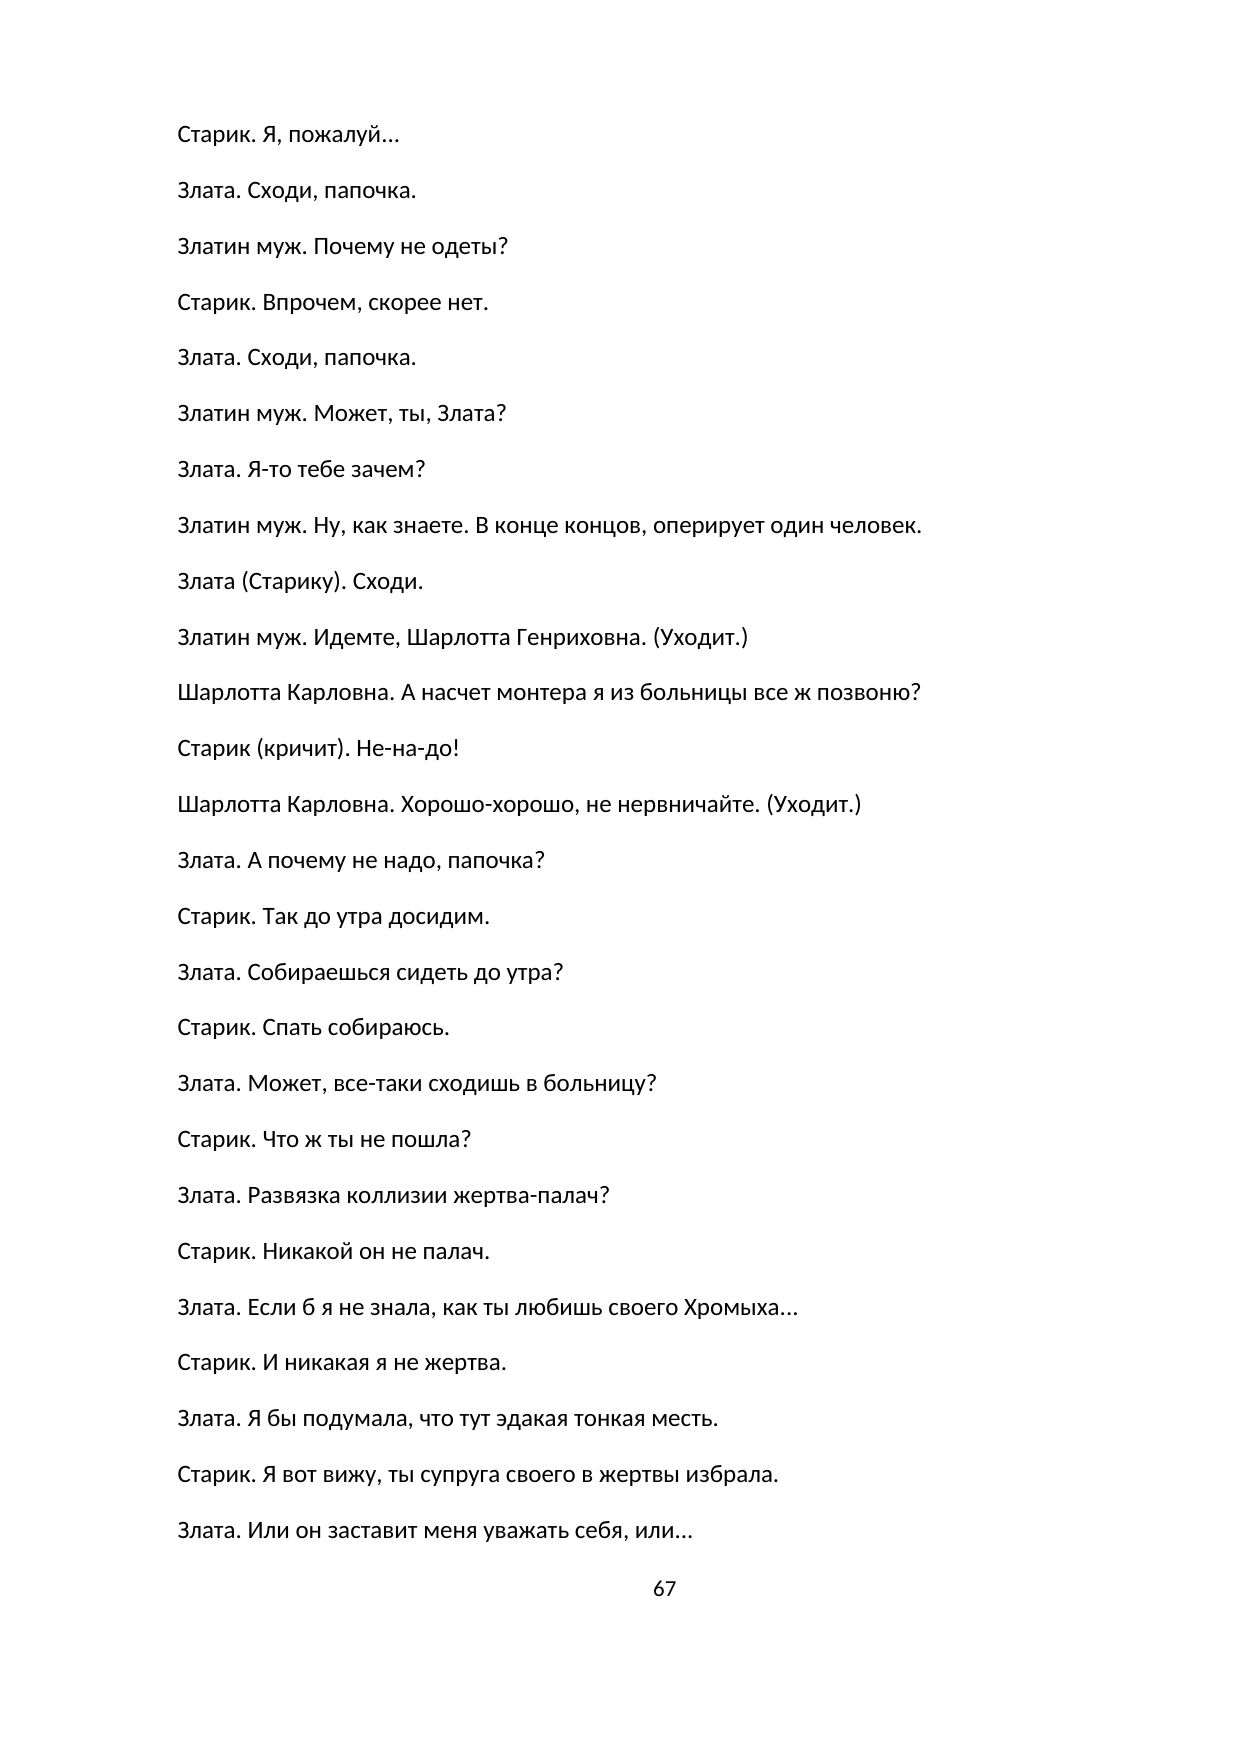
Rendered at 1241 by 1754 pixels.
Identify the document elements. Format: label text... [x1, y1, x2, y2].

text Шарлотта Карловна. Хорошо-хорошо, не нервничайте. (Уходит.) [177, 788, 1152, 819]
text Златин муж. Может, ты, Злата? [177, 397, 1152, 428]
text Старик. Так до утра досидим. [177, 900, 1152, 930]
text Златин муж. Почему не одеты? [177, 230, 1152, 260]
text Злата. Сходи, папочка. [177, 174, 1152, 204]
text Злата (Старику). Сходи. [177, 565, 1152, 595]
text Старик. Спать собираюсь. [177, 1011, 1152, 1042]
text Злата. Может, все-таки сходишь в больницу? [177, 1067, 1152, 1098]
text Старик (кричит). Не-на-до! [177, 732, 1152, 763]
text Злата. А почему не надо, папочка? [177, 844, 1152, 874]
text Старик. Что ж ты не пошла? [177, 1123, 1152, 1154]
text Златин муж. Идемте, Шарлотта Генриховна. (Уходит.) [177, 621, 1152, 651]
text Злата. Если б я не знала, как ты любишь своего Хромыха... [177, 1291, 1152, 1321]
text Злата. Сходи, папочка. [177, 341, 1152, 372]
text Златин муж. Ну, как знаете. В конце концов, оперирует один человек. [177, 509, 1152, 539]
text Злата. Я бы подумала, что тут эдакая тонкая месть. [177, 1402, 1152, 1433]
text Злата. Я-то тебе зачем? [177, 453, 1152, 484]
text Старик. Я вот вижу, ты супруга своего в жертвы избрала. [177, 1458, 1152, 1489]
text Злата. Или он заставит меня уважать себя, или... [177, 1514, 1152, 1544]
text Старик. Впрочем, скорее нет. [177, 286, 1152, 316]
text Старик. Никакой он не палач. [177, 1235, 1152, 1265]
text Злата. Собираешься сидеть до утра? [177, 956, 1152, 986]
text Старик. И никакая я не жертва. [177, 1346, 1152, 1377]
text Шарлотта Карловна. А насчет монтера я из больницы все ж позвоню? [177, 676, 1152, 707]
text Злата. Развязка коллизии жертва-палач? [177, 1179, 1152, 1209]
text Старик. Я, пожалуй... [177, 118, 1152, 149]
